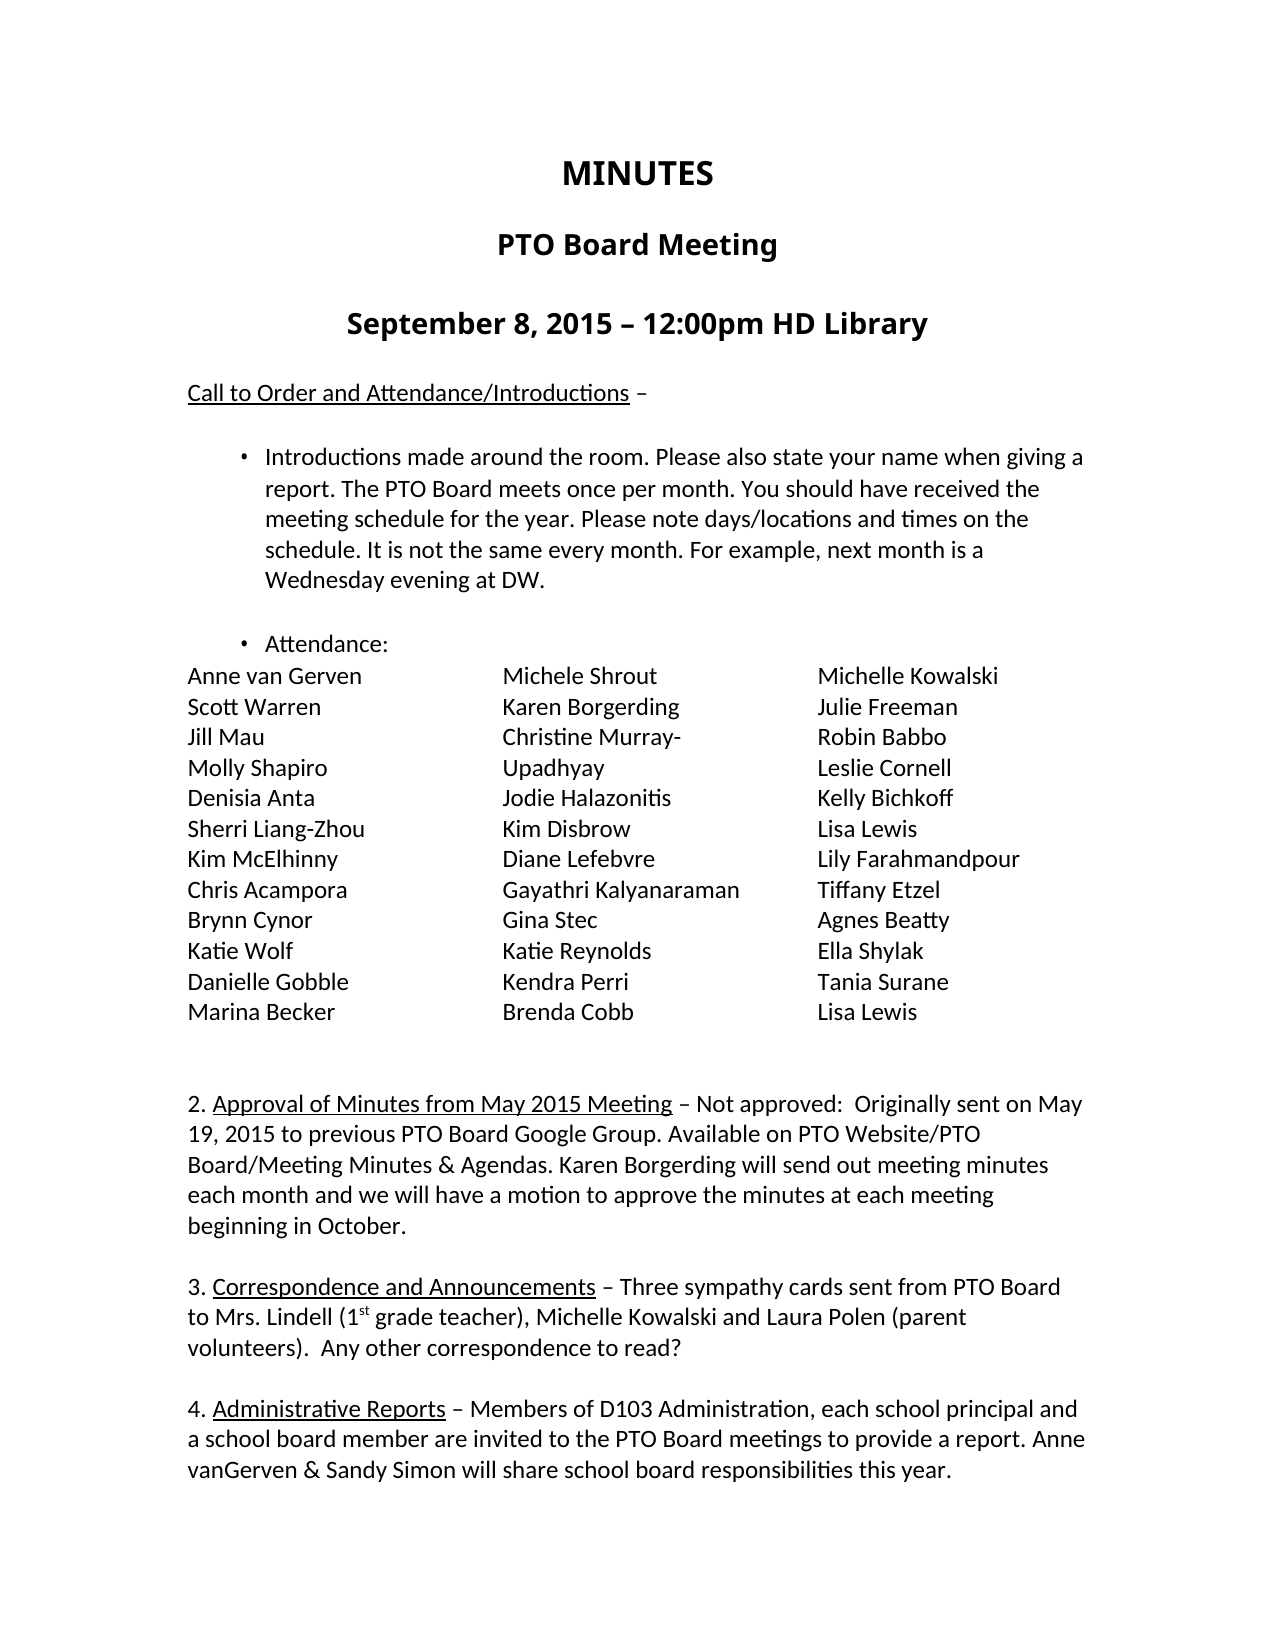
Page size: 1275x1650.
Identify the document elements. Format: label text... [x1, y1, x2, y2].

text September 8, 2015 – 12:00pm HD Library [187, 303, 1087, 343]
text Tiffany Etzel [817, 874, 1087, 905]
text Kim McElhinny [187, 844, 457, 874]
list Attendance: [237, 626, 1087, 661]
text 4. Administrative Reports – Members of D103 Administration, each school principal and a school board member are invited to the PTO Board meetings to provide a report. Anne vanGerven & Sandy Simon will share school board responsibilities this year. [187, 1393, 1087, 1484]
text MINUTES [187, 150, 1087, 195]
text Marina Becker [187, 996, 457, 1027]
text Lisa Lewis [817, 813, 1087, 844]
text Denisia Anta [187, 783, 457, 813]
text Katie Reynolds [502, 935, 772, 966]
text Lily Farahmandpour [817, 844, 1087, 874]
text Chris Acampora [187, 874, 457, 905]
text Danielle Gobble [187, 966, 457, 996]
text Katie Wolf [187, 935, 457, 966]
list Introductions made around the room. Please also state your name when giving a report. The PTO Board meets once per month. You should have received the meeting schedule for the year. Please note days/locations and times on the schedule. It is not the same every month. For example, next month is a Wednesday evening at DW. [237, 438, 1087, 595]
text Robin Babbo [817, 722, 1087, 752]
text Ella Shylak [817, 935, 1087, 966]
text Kim Disbrow [502, 813, 772, 844]
text Brynn Cynor [187, 905, 457, 935]
text Lisa Lewis [817, 996, 1087, 1027]
text Diane Lefebvre [502, 844, 772, 874]
text Anne van Gerven [187, 661, 457, 691]
text Julie Freeman [817, 691, 1087, 722]
text Agnes Beatty [817, 905, 1087, 935]
text Kelly Bichkoff [817, 783, 1087, 813]
text Jill Mau [187, 722, 457, 752]
text Scott Warren [187, 691, 457, 722]
text Molly Shapiro [187, 752, 457, 783]
text Gayathri Kalyanaraman [502, 874, 772, 905]
text Call to Order and Attendance/Introductions – [187, 377, 1087, 408]
text Sherri Liang-Zhou [187, 813, 457, 844]
text PTO Board Meeting [187, 224, 1087, 264]
text Tania Surane [817, 966, 1087, 996]
text Christine Murray-Upadhyay [502, 722, 772, 783]
text Kendra Perri [502, 966, 772, 996]
text 3. Correspondence and Announcements – Three sympathy cards sent from PTO Board to Mrs. Lindell (1st grade teacher), Michelle Kowalski and Laura Polen (parent volunteers). Any other correspondence to read? [187, 1271, 1087, 1362]
text Michelle Kowalski [817, 661, 1087, 691]
text Karen Borgerding [502, 691, 772, 722]
text Michele Shrout [502, 661, 772, 691]
text Gina Stec [502, 905, 772, 935]
text Leslie Cornell [817, 752, 1087, 783]
text 2. Approval of Minutes from May 2015 Meeting – Not approved: Originally sent on May 19, 2015 to previous PTO Board Google Group. Available on PTO Website/PTO Board/Meeting Minutes & Agendas. Karen Borgerding will send out meeting minutes each month and we will have a motion to approve the minutes at each meeting beginning in October. [187, 1088, 1087, 1240]
text Jodie Halazonitis [502, 783, 772, 813]
text Brenda Cobb [502, 996, 772, 1027]
